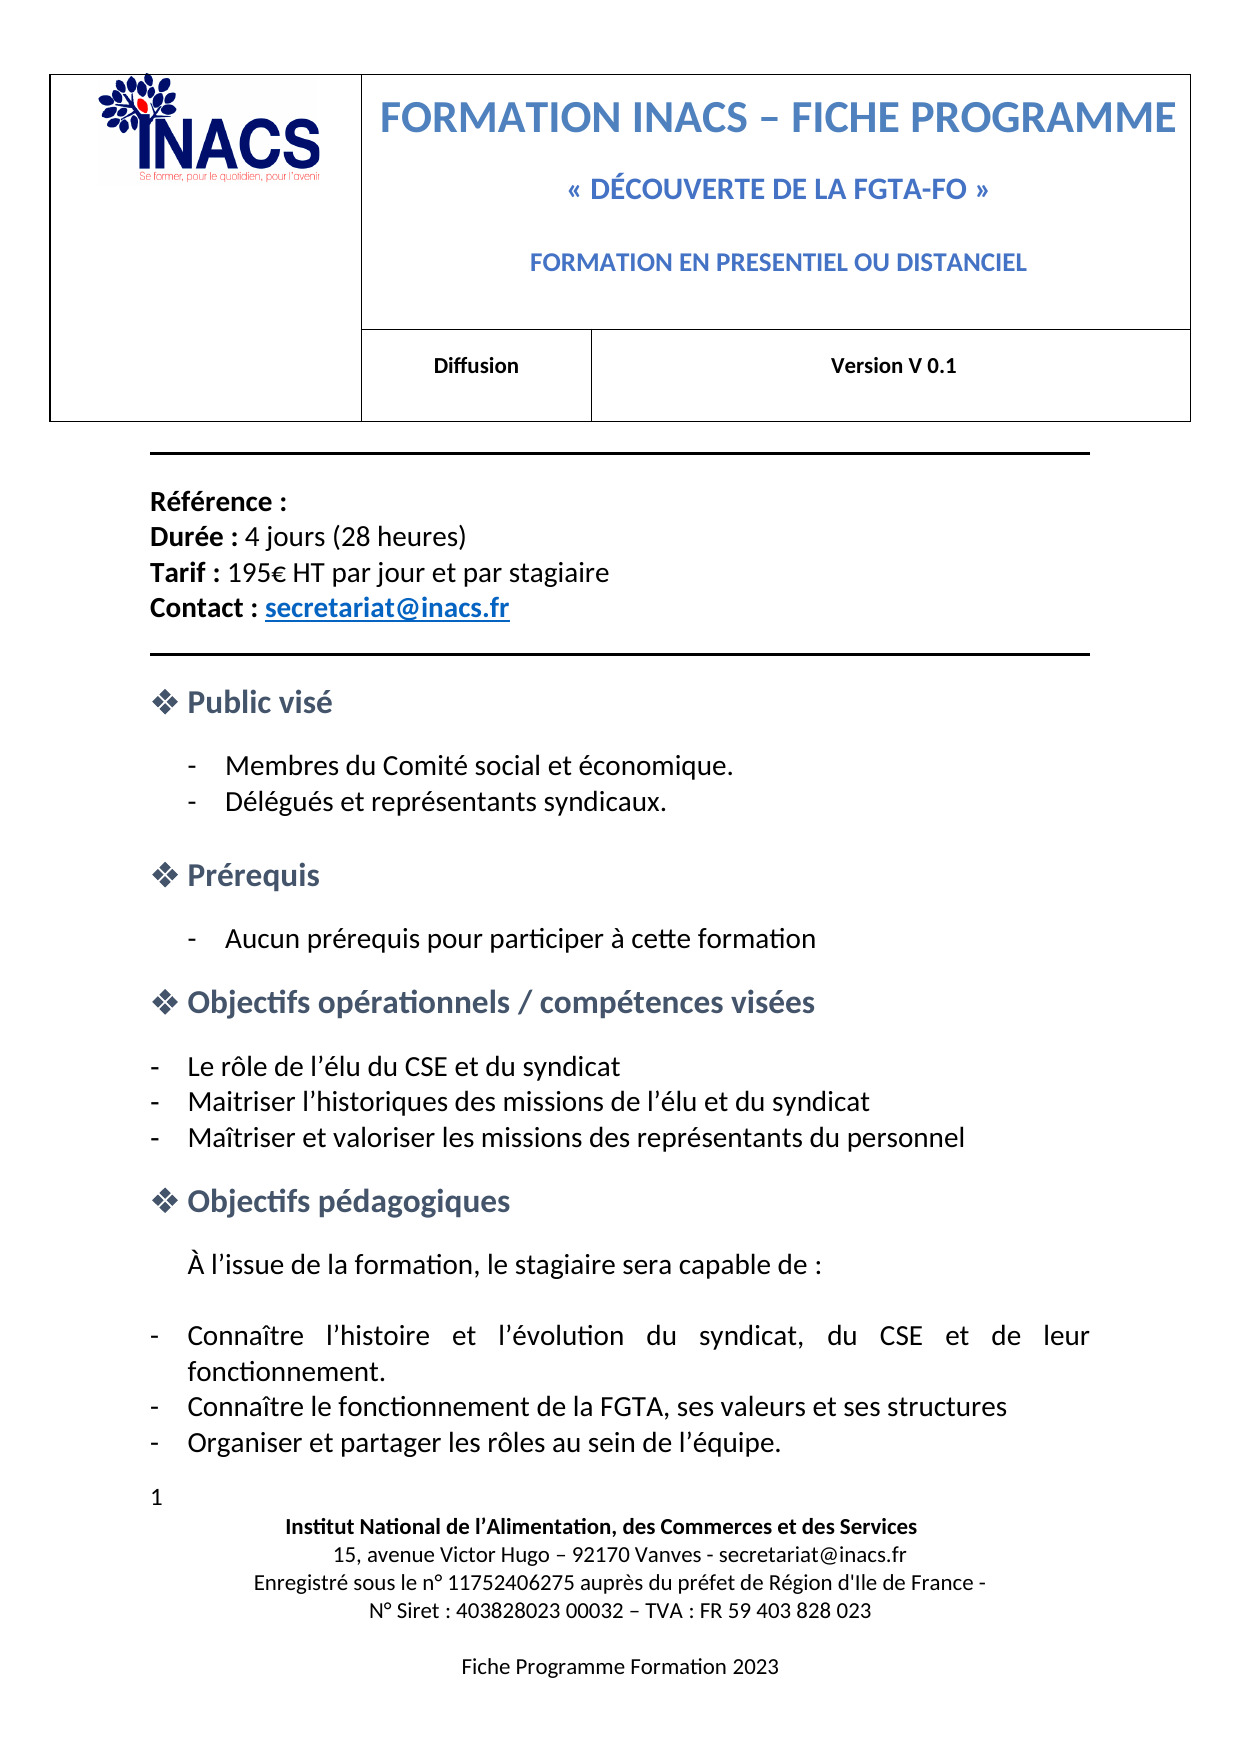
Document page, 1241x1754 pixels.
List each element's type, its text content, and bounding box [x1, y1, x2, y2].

picture [98, 75, 320, 185]
list Prérequis [150, 854, 1090, 895]
list Public visé [150, 681, 1090, 722]
list Aucun prérequis pour participer à cette formation [187, 920, 1090, 956]
list Objectifs pédagogiques [150, 1180, 1090, 1221]
text À l’issue de la formation, le stagiaire sera capable de : [150, 1246, 1090, 1282]
text Durée : 4 jours (28 heures) [150, 518, 1090, 554]
list Membres du Comité social et économique. [187, 747, 1090, 783]
list Le rôle de l’élu du CSE et du syndicat [150, 1048, 1090, 1083]
list Objectifs opérationnels / compétences visées [150, 981, 1090, 1022]
text Référence : [150, 483, 1090, 518]
list Maitriser l’historiques des missions de l’élu et du syndicat [150, 1083, 1090, 1119]
list Maîtriser et valoriser les missions des représentants du personnel [150, 1119, 1090, 1154]
text Contact : secretariat@inacs.fr [150, 589, 1090, 625]
text Tarif : 195€ HT par jour et par stagiaire [150, 554, 1090, 589]
list Connaître le fonctionnement de la FGTA, ses valeurs et ses structures [150, 1388, 1090, 1424]
list Connaître l’histoire et l’évolution du syndicat, du CSE et de leur fonctionnement. [150, 1317, 1090, 1388]
list Organiser et partager les rôles au sein de l’équipe. [150, 1424, 1090, 1460]
list Délégués et représentants syndicaux. [187, 783, 1090, 819]
